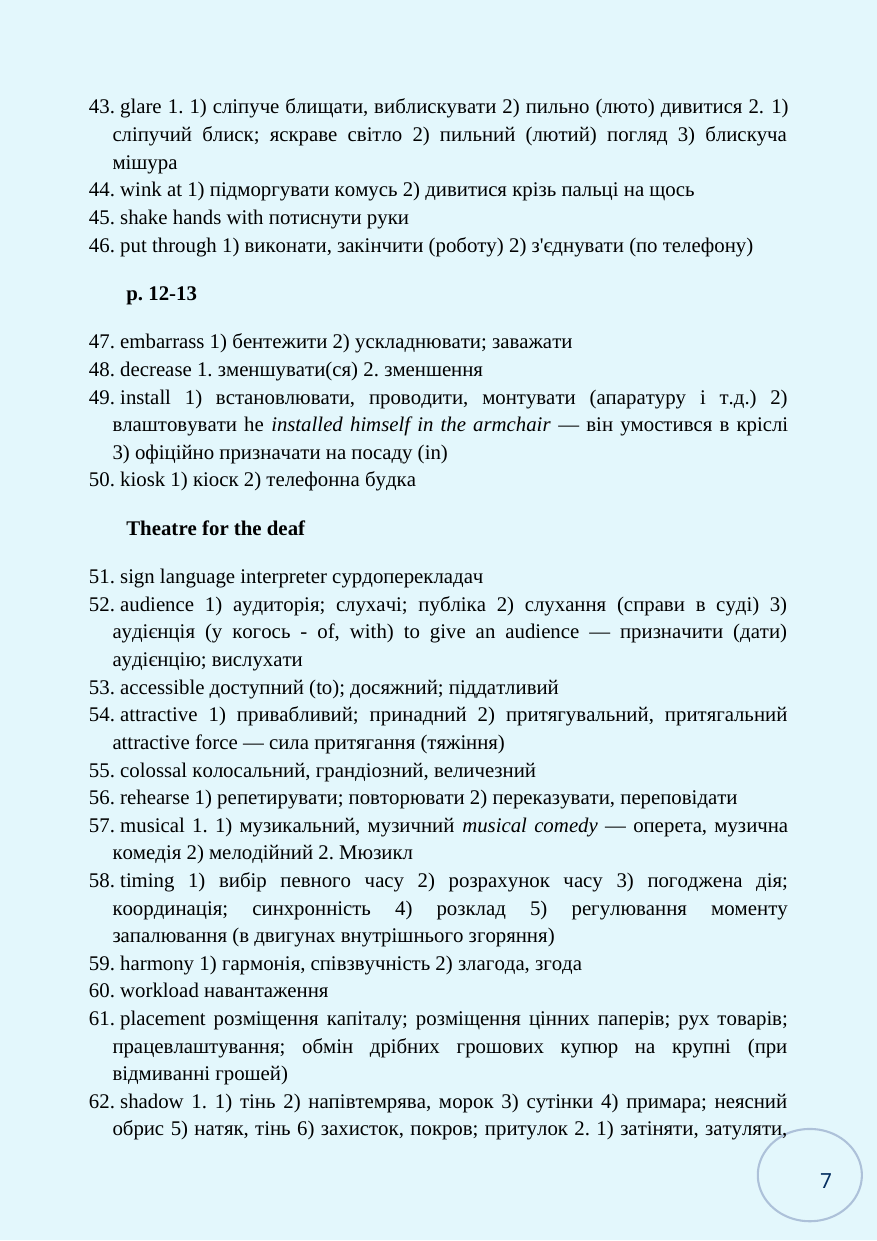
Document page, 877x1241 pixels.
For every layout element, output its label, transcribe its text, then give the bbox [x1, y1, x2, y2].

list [89, 1089, 788, 1140]
text p. 12-13 [126, 281, 788, 305]
list wink at 1) підморгувати комусь 2) дивитися крізь пальці на щось [89, 177, 788, 201]
list audience 1) аудиторія; слухачі; публіка 2) слухання (справи в суді) 3) аудієнція (у когось - of, with) to give an audience — призначити (дати) аудієнцію; вислухати [89, 592, 788, 671]
list sign language interpreter сурдоперекладач [89, 564, 788, 588]
list harmony 1) гармонія, співзвучність 2) злагода, згода [89, 951, 788, 975]
list shake hands with потиснути руки [89, 205, 788, 229]
list kiosk 1) кіоск 2) телефонна будка [89, 467, 788, 491]
list embarrass 1) бентежити 2) ускладнювати; заважати [89, 329, 788, 353]
list attractive 1) привабливий; принадний 2) притягувальний, притягальний attractive force — сила притягання (тяжіння) [89, 702, 788, 754]
list musical 1. 1) музикальний, музичний musical comedy — оперета, музична комедія 2) мелодійний 2. Мюзикл [89, 813, 788, 864]
list workload навантаження [89, 978, 788, 1002]
list rehearse 1) репетирувати; повторювати 2) переказувати, переповідати [89, 785, 788, 809]
list decrease 1. зменшувати(ся) 2. зменшення [89, 357, 788, 381]
list accessible доступний (to); досяжний; піддатливий [89, 675, 788, 699]
list colossal колосальний, грандіозний, величезний [89, 757, 788, 782]
list put through 1) виконати, закінчити (роботу) 2) з'єднувати (по телефону) [89, 232, 788, 257]
list glare 1. 1) сліпуче блищати, виблискувати 2) пильно (люто) дивитися 2. 1) сліпучий блиск; яскраве світло 2) пильний (лютий) погляд 3) блискуча мішура [89, 94, 788, 174]
list placement розміщення капіталу; розміщення цінних паперів; рух товарів; працевлаштування; обмін дрібних грошових купюр на крупні (при відмиванні грошей) [89, 1006, 788, 1085]
text Theatre for the deaf [126, 516, 788, 540]
list timing 1) вибір певного часу 2) розрахунок часу 3) погоджена дія; координація; синхронність 4) розклад 5) регулювання моменту запалювання (в двигунах внутрішнього згоряння) [89, 868, 788, 947]
list install 1) встановлювати, проводити, монтувати (апаратуру і т.д.) 2) влаштовувати he installed himself in the armchair — він умостився в кріслі 3) офіційно призначати на посаду (in) [89, 384, 788, 464]
